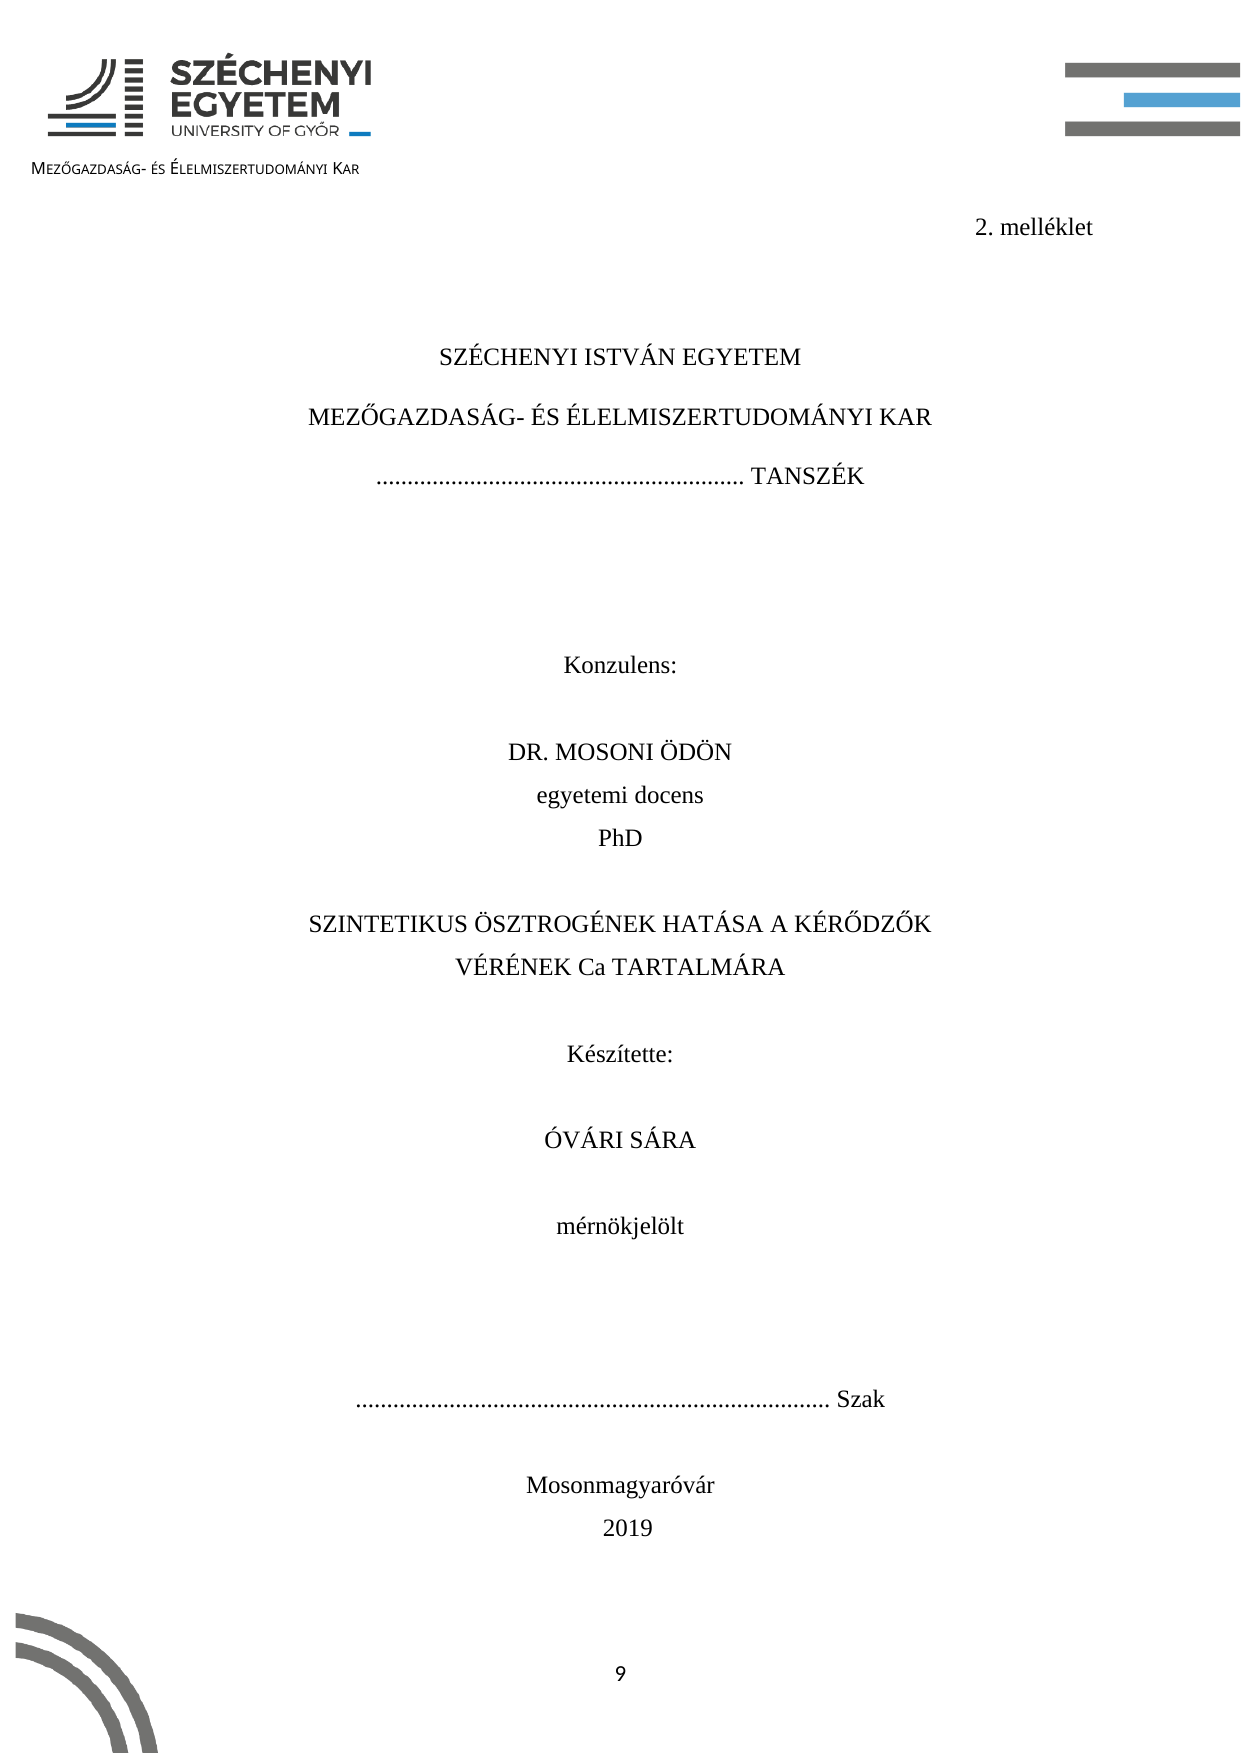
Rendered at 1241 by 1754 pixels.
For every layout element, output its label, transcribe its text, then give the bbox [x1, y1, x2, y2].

text Konzulens: [148, 651, 1093, 679]
text SZÉCHENYI ISTVÁN EGYETEM [148, 342, 1093, 371]
text ............................................................................ Szak [148, 1384, 1093, 1412]
text egyetemi docens [148, 780, 1093, 809]
picture [15, 0, 1241, 1753]
text mérnökjelölt [148, 1211, 1093, 1240]
text Mosonmagyaróvár [148, 1470, 1093, 1499]
text Készítette: [148, 1039, 1093, 1067]
text ........................................................... TANSZÉK [148, 461, 1093, 490]
text 2019 [148, 1513, 1093, 1542]
text SZINTETIKUS ÖSZTROGÉNEK HATÁSA A KÉRŐDZŐK [148, 909, 1093, 938]
text MEZŐGAZDASÁG- ÉS ÉLELMISZERTUDOMÁNYI KAR [148, 402, 1093, 430]
text VÉRÉNEK Ca TARTALMÁRA [148, 952, 1093, 981]
text DR. MOSONI ÖDÖN [148, 737, 1093, 766]
text 2. melléklet [148, 212, 1093, 241]
text PhD [148, 823, 1093, 852]
text ÓVÁRI SÁRA [148, 1125, 1093, 1154]
